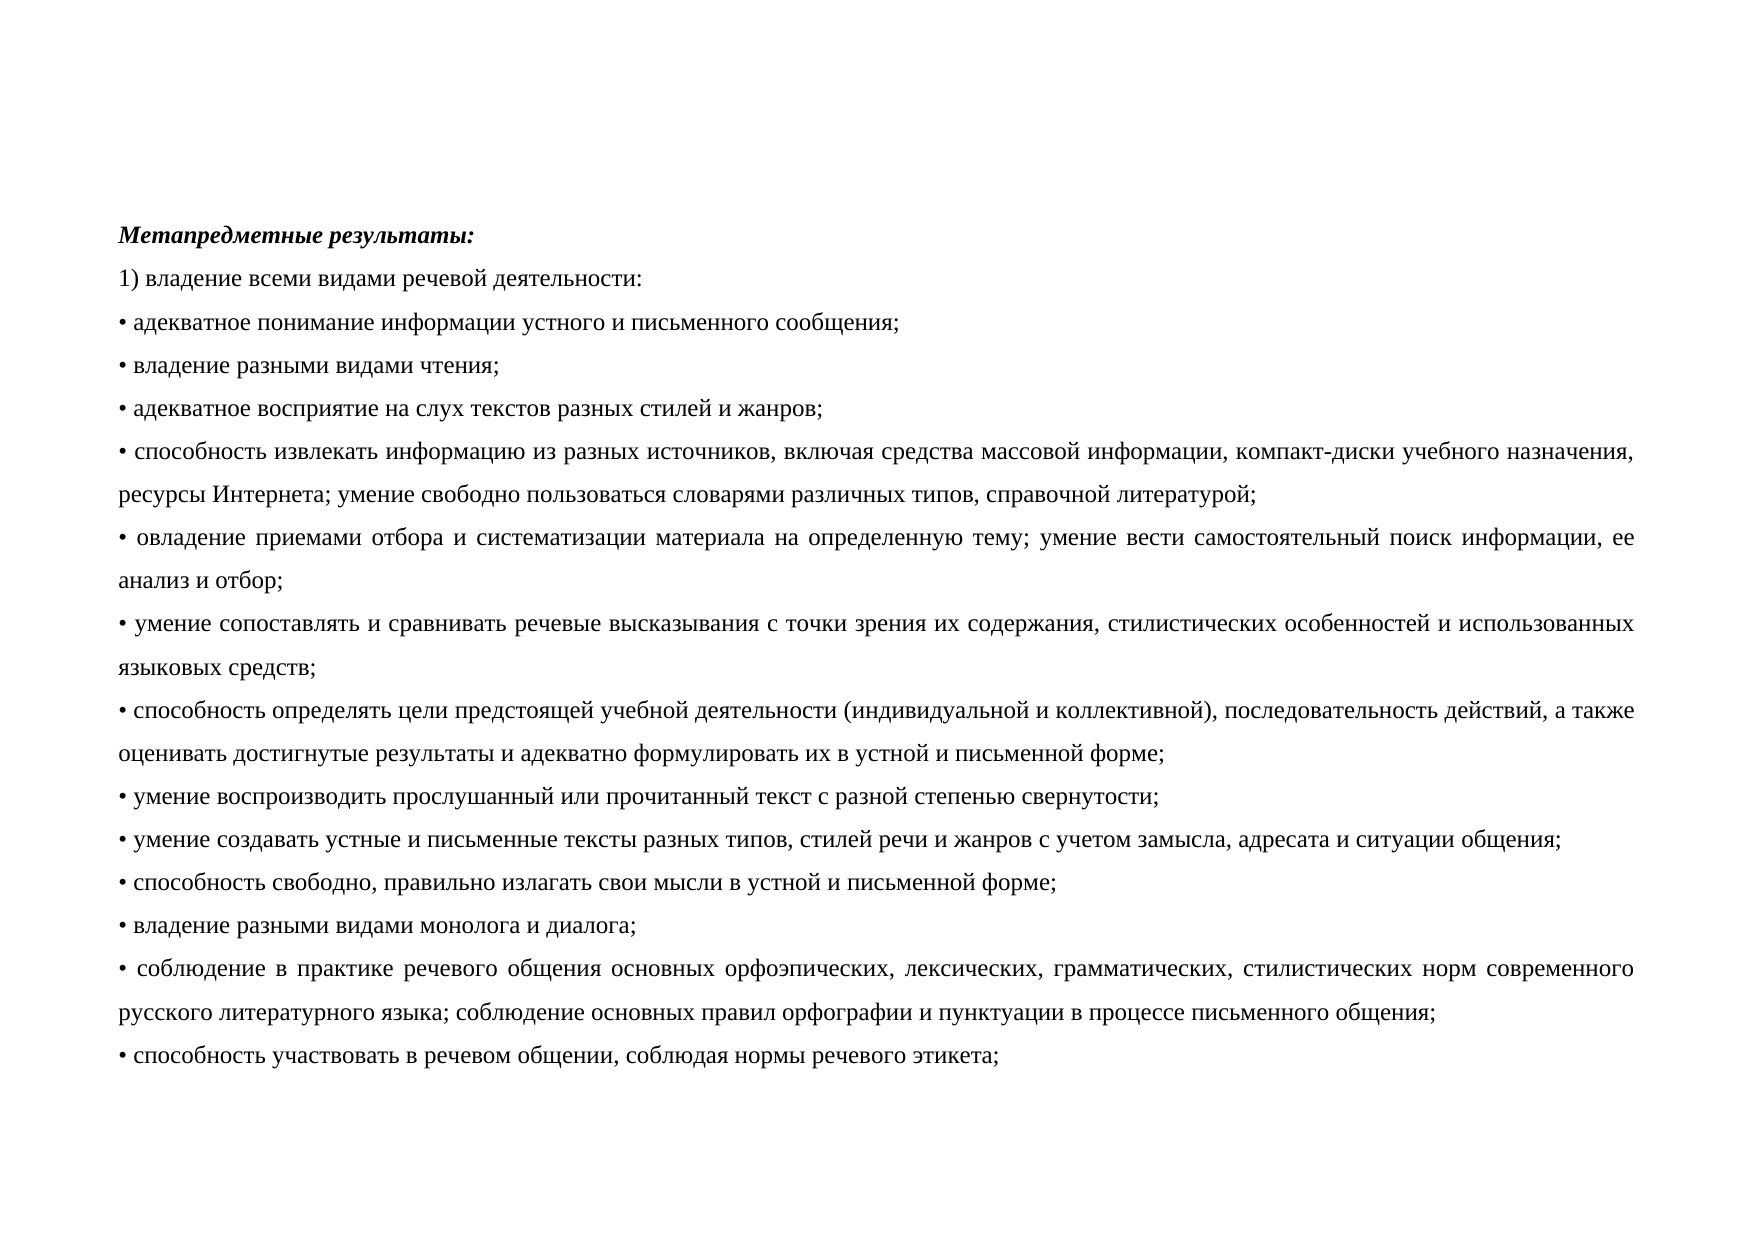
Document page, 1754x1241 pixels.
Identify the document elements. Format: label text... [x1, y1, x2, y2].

text • адекватное восприятие на слух текстов разных стилей и жанров; [118, 393, 1636, 422]
text • овладение приемами отбора и систематизации материала на определенную тему; умение вести самостоятельный поиск информации, ее анализ и отбор; [118, 522, 1636, 594]
text Метапредметные результаты: [118, 220, 1636, 249]
text • умение сопоставлять и сравнивать речевые высказывания с точки зрения их содержания, стилистических особенностей и использованных языковых средств; [118, 608, 1636, 680]
text • соблюдение в практике речевого общения основных орфоэпических, лексических, грамматических, стилистических норм современного русского литературного языка; соблюдение основных правил орфографии и пунктуации в процессе письменного общения; [118, 953, 1636, 1025]
text • адекватное понимание информации устного и письменного сообщения; [118, 307, 1636, 335]
text • умение создавать устные и письменные тексты разных типов, стилей речи и жанров с учетом замысла, адресата и ситуации общения; [118, 824, 1636, 853]
text • владение разными видами монолога и диалога; [118, 910, 1636, 939]
text 1) владение всеми видами речевой деятельности: [118, 263, 1636, 292]
text • умение воспроизводить прослушанный или прочитанный текст с разной степенью свернутости; [118, 781, 1636, 810]
text • способность извлекать информацию из разных источников, включая средства массовой информации, компакт-диски учебного назначения, ресурсы Интернета; умение свободно пользоваться словарями различных типов, справочной литературой; [118, 436, 1636, 508]
text • способность определять цели предстоящей учебной деятельности (индивидуальной и коллективной), последовательность действий, а также оценивать достигнутые результаты и адекватно формулировать их в устной и письменной форме; [118, 695, 1636, 767]
text • способность участвовать в речевом общении, соблюдая нормы речевого этикета; [118, 1040, 1636, 1068]
text • владение разными видами чтения; [118, 350, 1636, 378]
text • способность свободно, правильно излагать свои мысли в устной и письменной форме; [118, 867, 1636, 896]
